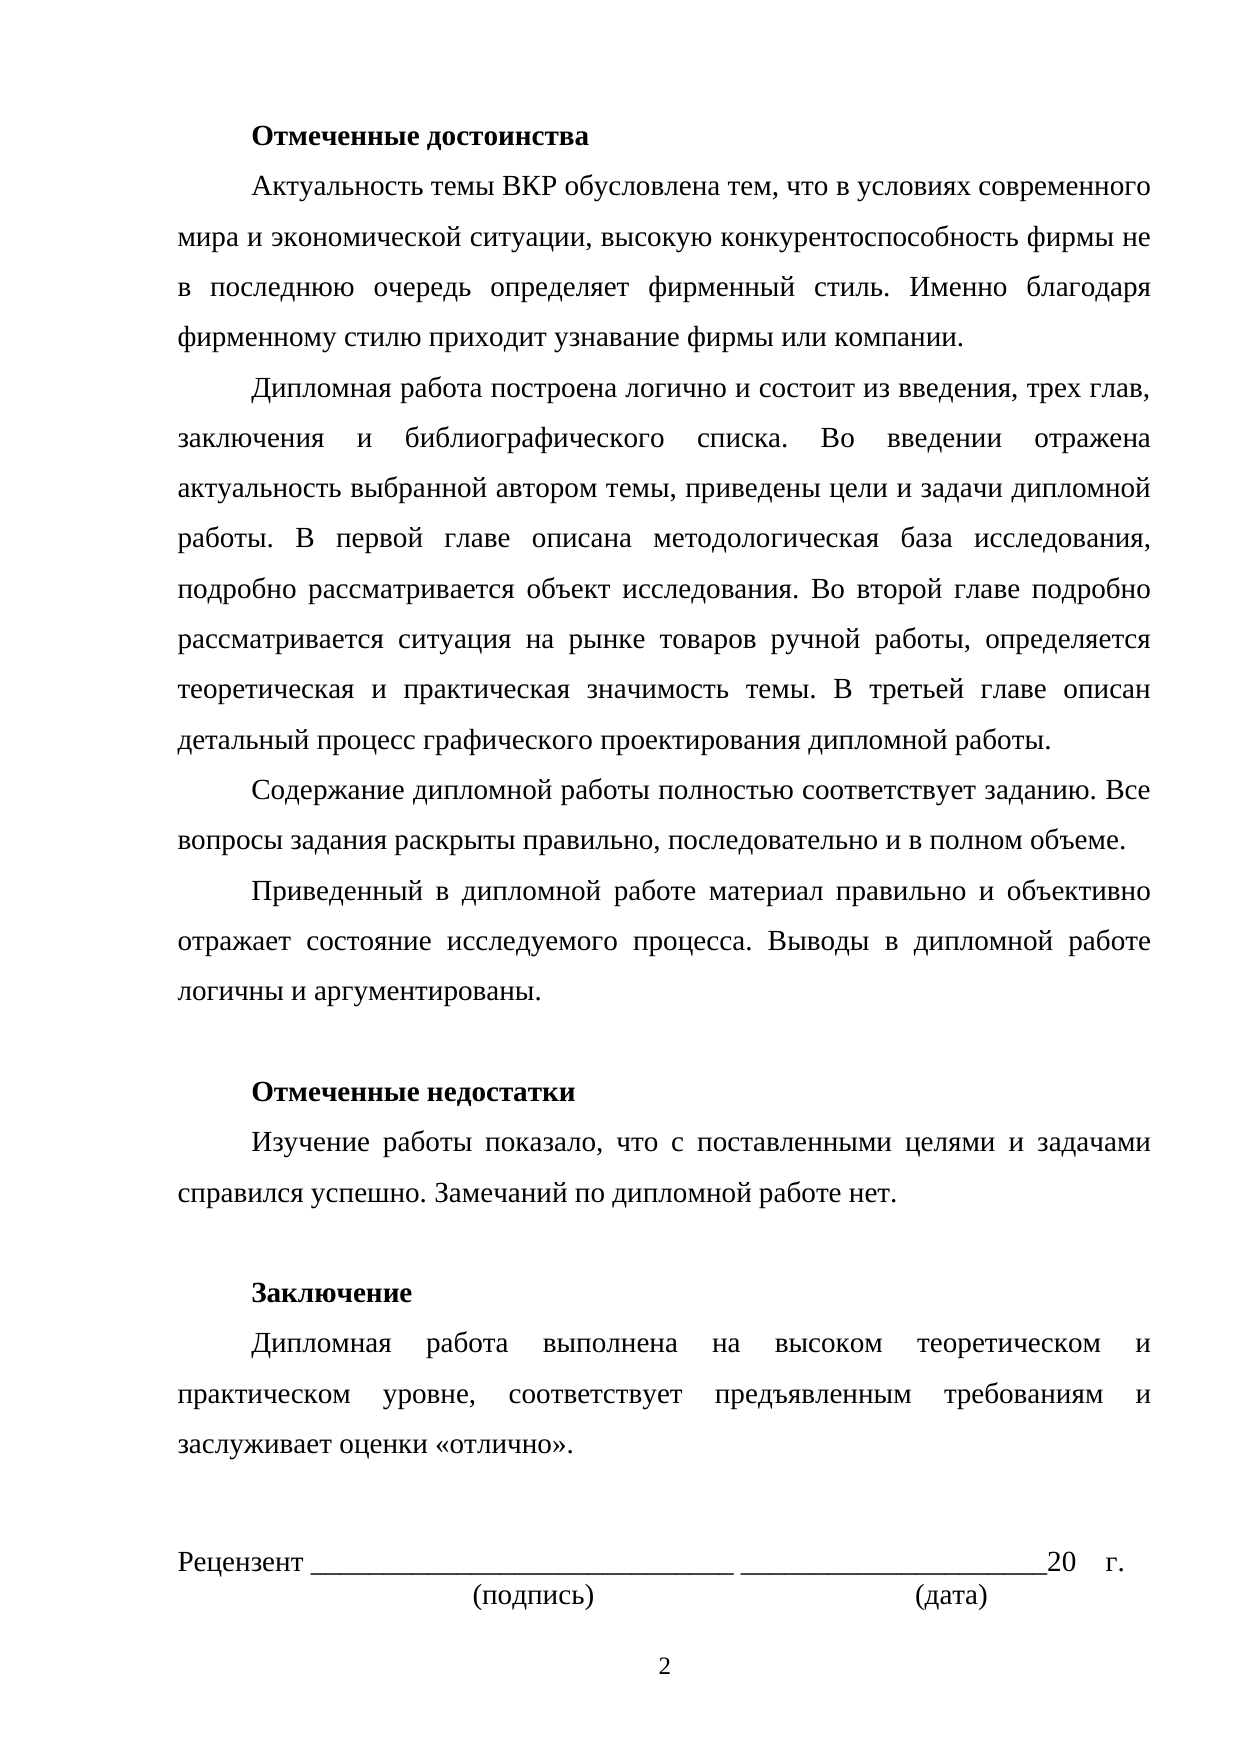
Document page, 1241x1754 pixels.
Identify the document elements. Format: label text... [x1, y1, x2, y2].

text Заключение [177, 1275, 1152, 1309]
text Приведенный в дипломной работе материал правильно и объективно отражает состояние исследуемого процесса. Выводы в дипломной работе логичны и аргументированы. [177, 873, 1152, 1007]
text Содержание дипломной работы полностью соответствует заданию. Все вопросы задания раскрыты правильно, последовательно и в полном объеме. [177, 772, 1152, 856]
text Дипломная работа построена логично и состоит из введения, трех глав, заключения и библиографического списка. Во введении отражена актуальность выбранной автором темы, приведены цели и задачи дипломной работы. В первой главе описана методологическая база исследования, подробно рассматривается объект исследования. Во второй главе подробно рассматривается ситуация на рынке товаров ручной работы, определяется теоретическая и практическая значимость темы. В третьей главе описан детальный процесс графического проектирования дипломной работы. [177, 370, 1152, 755]
text Дипломная работа выполнена на высоком теоретическом и практическом уровне, соответствует предъявленным требованиям и заслуживает оценки «отлично». [177, 1326, 1152, 1460]
text Актуальность темы ВКР обусловлена тем, что в условиях современного мира и экономической ситуации, высокую конкурентоспособность фирмы не в последнюю очередь определяет фирменный стиль. Именно благодаря фирменному стилю приходит узнавание фирмы или компании. [177, 168, 1152, 353]
text Рецензент _____________________________ _____________________20 г. [177, 1544, 1152, 1577]
text (подпись) (дата) [251, 1577, 1152, 1611]
text Отмеченные недостатки [177, 1074, 1152, 1108]
text Отмеченные достоинства [177, 118, 1152, 152]
text Изучение работы показало, что с поставленными целями и задачами справился успешно. Замечаний по дипломной работе нет. [177, 1124, 1152, 1208]
